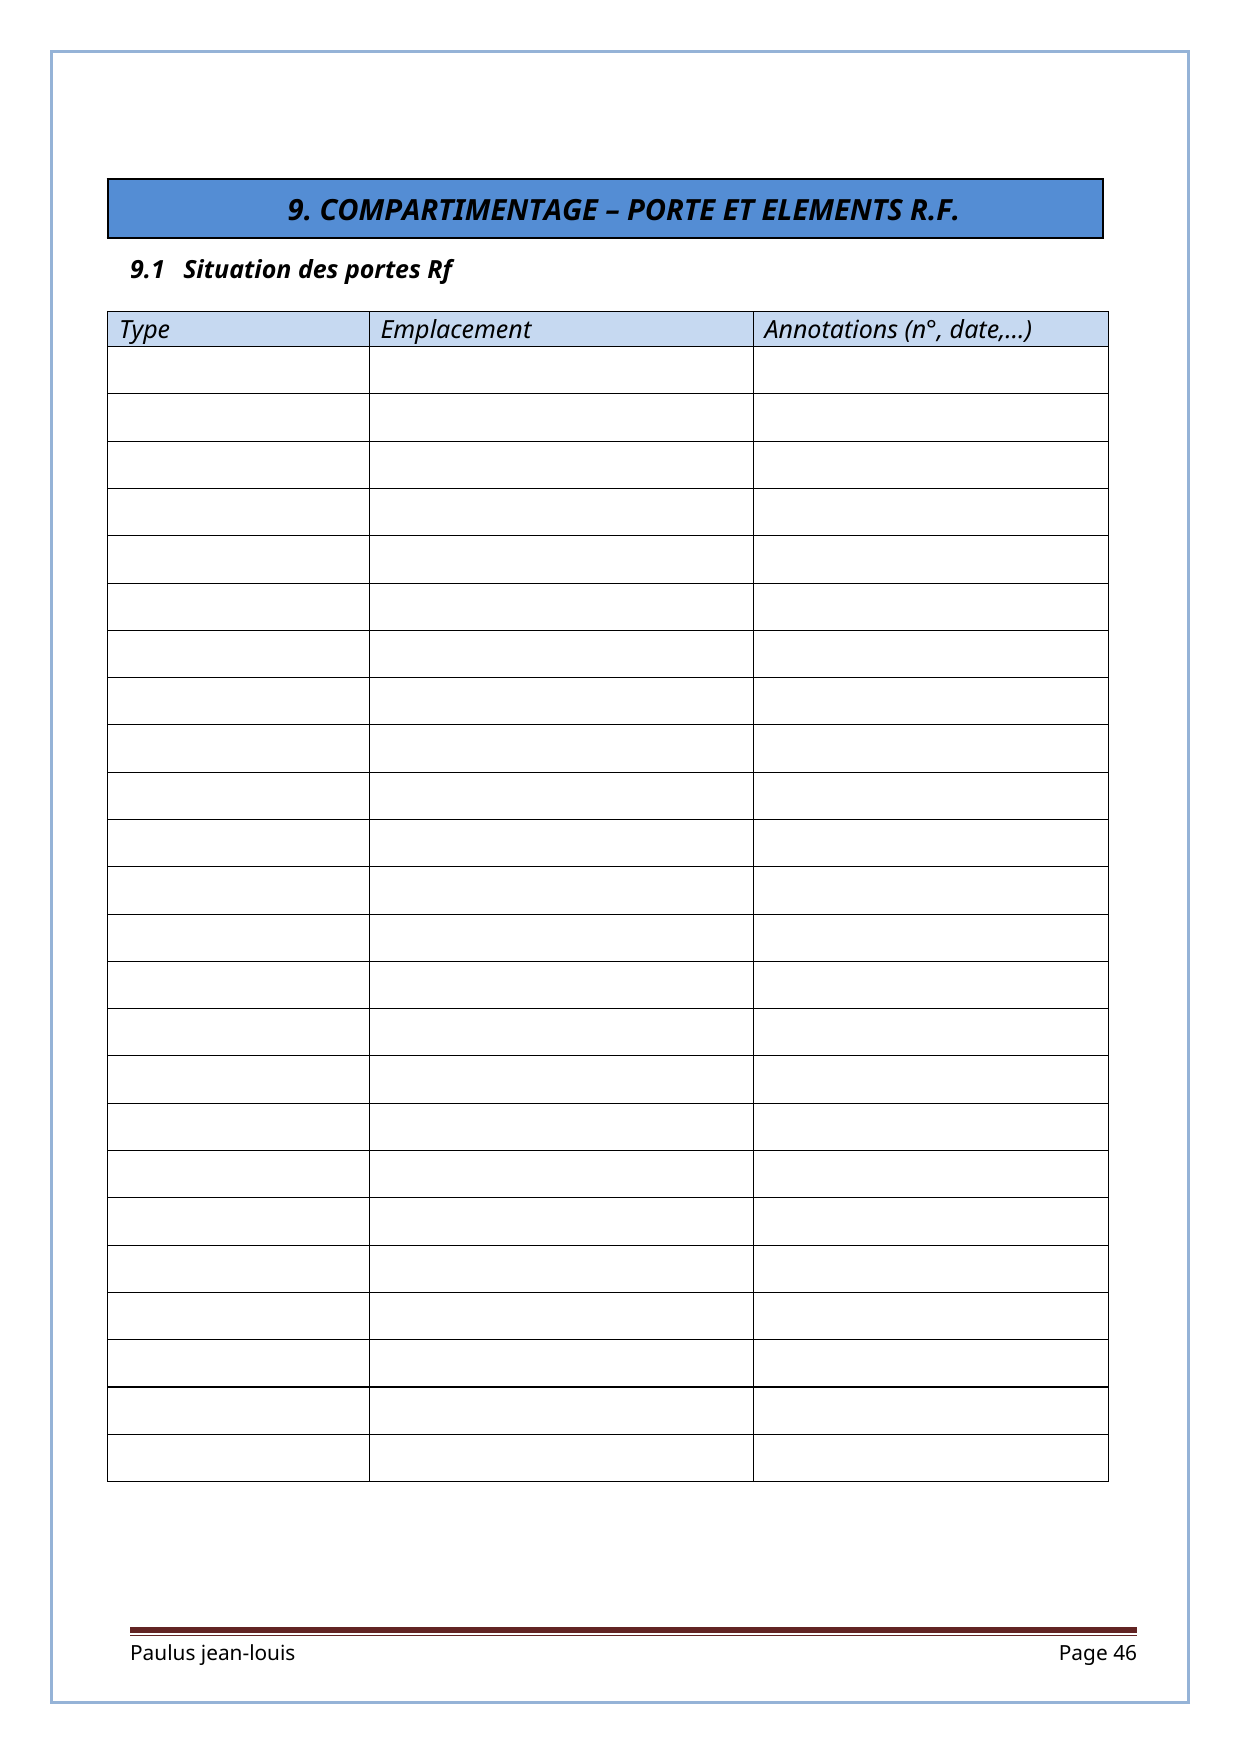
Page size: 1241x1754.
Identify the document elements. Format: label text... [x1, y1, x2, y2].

table_cell [108, 1340, 369, 1386]
table_cell [370, 442, 753, 488]
table_cell [370, 1009, 753, 1055]
table_cell [108, 820, 369, 866]
table_cell [370, 773, 753, 819]
table_cell [754, 1056, 1108, 1103]
table_cell [754, 915, 1108, 961]
table_cell [754, 867, 1108, 913]
table_cell [370, 1056, 753, 1103]
table_cell [370, 678, 753, 724]
table_cell [108, 584, 369, 630]
table_cell [754, 820, 1108, 866]
table_cell [754, 536, 1108, 582]
table_cell [108, 678, 369, 724]
table_cell [108, 1388, 369, 1434]
table_cell [108, 1104, 369, 1150]
table_cell [108, 867, 369, 913]
table_cell [108, 1009, 369, 1055]
table_cell [108, 1198, 369, 1244]
table_cell [370, 394, 753, 441]
table_cell [370, 915, 753, 961]
table_cell [370, 1246, 753, 1292]
table_cell [108, 1151, 369, 1197]
table_cell [108, 962, 369, 1008]
table_cell [108, 725, 369, 772]
table_cell [754, 1388, 1108, 1434]
table_cell [754, 1009, 1108, 1055]
table_cell [108, 1435, 369, 1481]
table_cell [108, 347, 369, 393]
table_cell [370, 631, 753, 677]
table_cell [370, 1104, 753, 1150]
table_cell [108, 489, 369, 535]
table_cell [370, 347, 753, 393]
table_cell [108, 915, 369, 961]
table_cell [108, 1293, 369, 1339]
table_cell [754, 1340, 1108, 1386]
table_cell [754, 1198, 1108, 1244]
table_cell [754, 347, 1108, 393]
table_cell [754, 442, 1108, 488]
table_cell [370, 1151, 753, 1197]
subtitle 9.1 Situation des portes Rf [130, 252, 1137, 286]
table_cell [754, 584, 1108, 630]
table_cell [108, 1056, 369, 1103]
table_cell [754, 1293, 1108, 1339]
table_cell [754, 489, 1108, 535]
table_cell [108, 394, 369, 441]
table_cell [370, 1340, 753, 1386]
table_cell [754, 678, 1108, 724]
table_cell [754, 394, 1108, 441]
table_cell [370, 867, 753, 913]
table_cell [754, 962, 1108, 1008]
table_cell [754, 725, 1108, 772]
table_cell [370, 1388, 753, 1434]
table_cell [754, 1246, 1108, 1292]
table_cell [754, 631, 1108, 677]
table_cell [754, 773, 1108, 819]
table_header Annotations (n°, date,…) [754, 312, 1108, 346]
table_cell [754, 1151, 1108, 1197]
table_cell [108, 631, 369, 677]
table_header Emplacement [370, 312, 753, 346]
table_header 9. COMPARTIMENTAGE – PORTE ET ELEMENTS R.F. [109, 180, 1102, 237]
table_cell [108, 442, 369, 488]
table_cell [370, 1198, 753, 1244]
table_cell [108, 773, 369, 819]
table_cell [370, 820, 753, 866]
table_cell [370, 536, 753, 582]
table_cell [370, 489, 753, 535]
table_cell [754, 1104, 1108, 1150]
table_header Type [108, 312, 369, 346]
table_cell [108, 1246, 369, 1292]
table_cell [370, 725, 753, 772]
table_cell [370, 1293, 753, 1339]
table_cell [370, 962, 753, 1008]
table_cell [370, 1435, 753, 1481]
table_cell [754, 1435, 1108, 1481]
table_cell [108, 536, 369, 582]
table_cell [370, 584, 753, 630]
